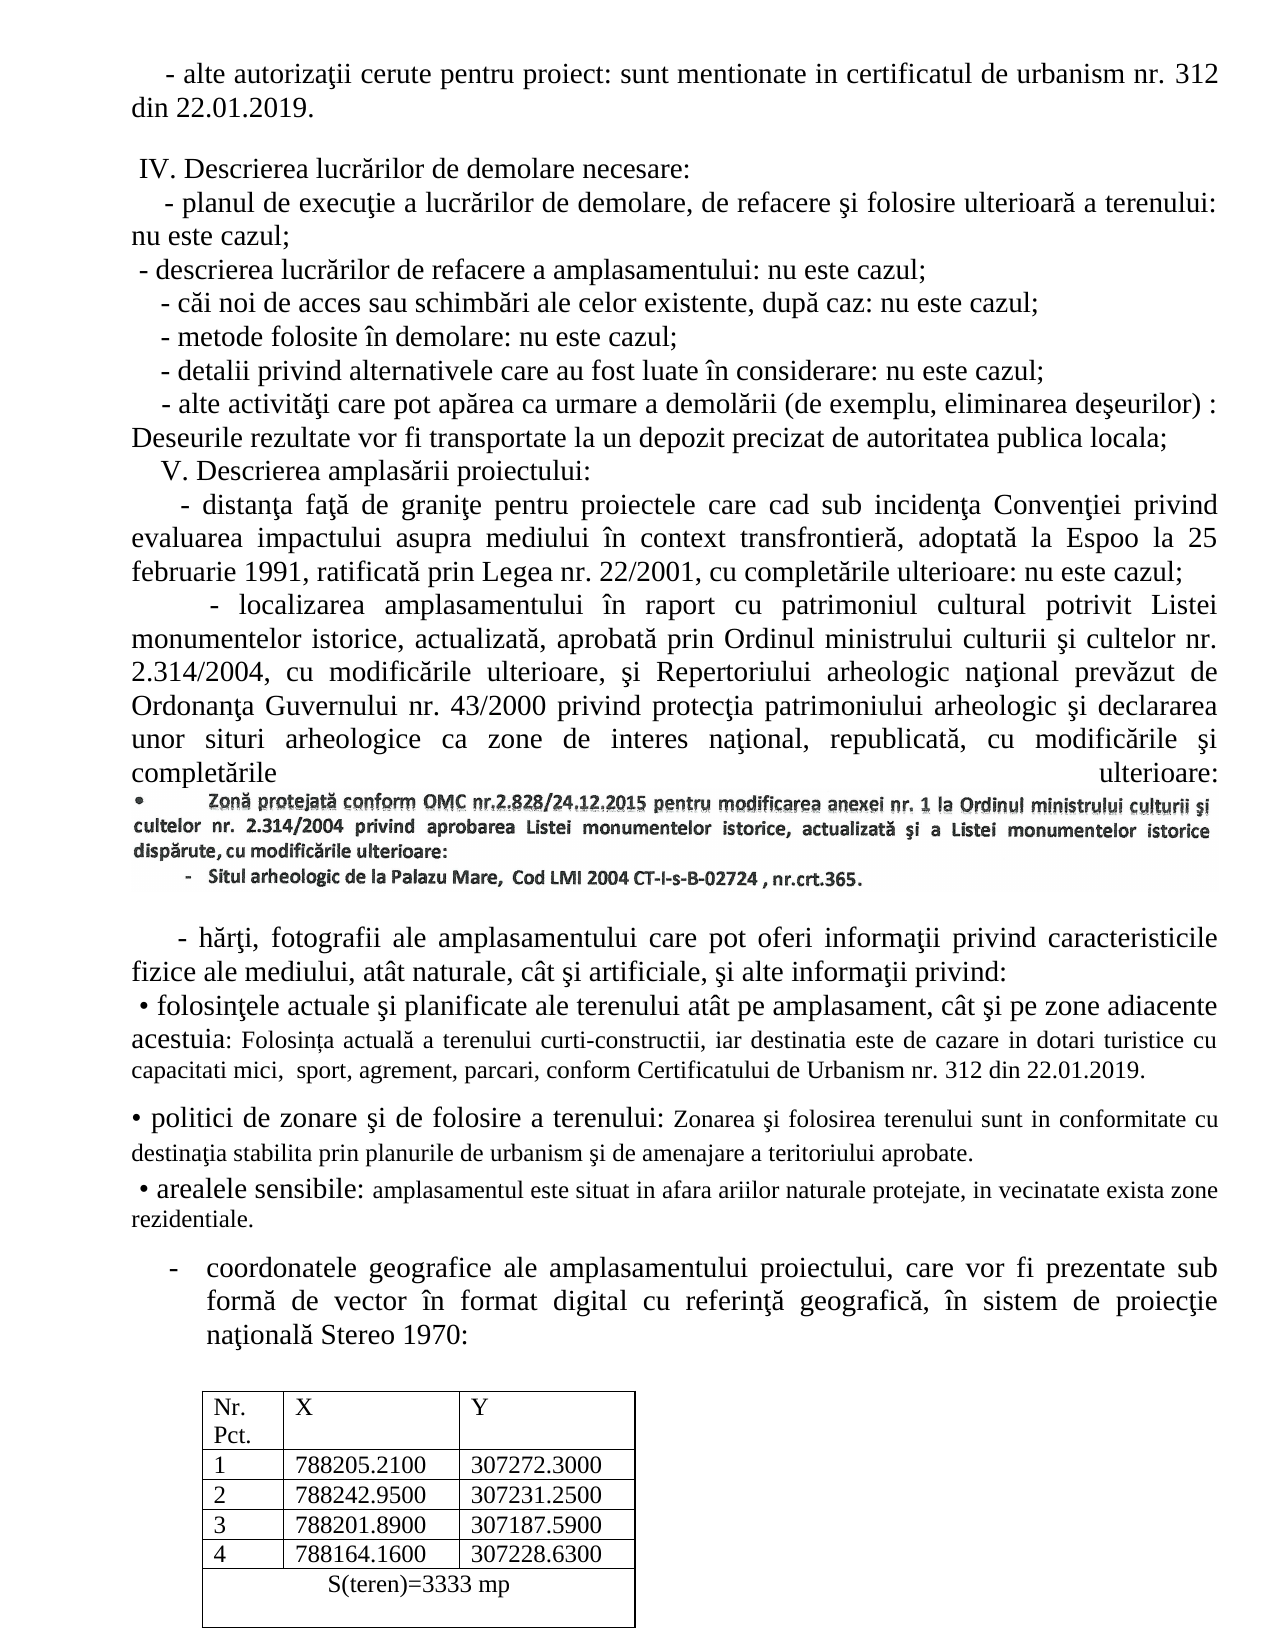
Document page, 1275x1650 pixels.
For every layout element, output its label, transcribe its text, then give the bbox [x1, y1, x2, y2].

text - localizarea amplasamentului în raport cu patrimoniul cultural potrivit Listei monumentelor istorice, actualizată, aprobată prin Ordinul ministrului culturii şi cultelor nr. 2.314/2004, cu modificările ulterioare, şi Repertoriului arheologic naţional prevăzut de Ordonanţa Guvernului nr. 43/2000 privind protecţia patrimoniului arheologic şi declararea unor situri arheologice ca zone de interes naţional, republicată, cu modificările şi completările ulterioare: [131, 587, 1219, 788]
text - planul de execuţie a lucrărilor de demolare, de refacere şi folosire ulterioară a terenului: nu este cazul; [131, 185, 1219, 252]
text - distanţa faţă de graniţe pentru proiectele care cad sub incidenţa Convenţiei privind evaluarea impactului asupra mediului în context transfrontieră, adoptată la Espoo la 25 februarie 1991, ratificată prin Legea nr. 22/2001, cu completările ulterioare: nu este cazul; [131, 487, 1219, 587]
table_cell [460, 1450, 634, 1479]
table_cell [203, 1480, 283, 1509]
text - metode folosite în demolare: nu este cazul; [131, 319, 1219, 353]
text - descrierea lucrărilor de refacere a amplasamentului: nu este cazul; [131, 252, 1219, 286]
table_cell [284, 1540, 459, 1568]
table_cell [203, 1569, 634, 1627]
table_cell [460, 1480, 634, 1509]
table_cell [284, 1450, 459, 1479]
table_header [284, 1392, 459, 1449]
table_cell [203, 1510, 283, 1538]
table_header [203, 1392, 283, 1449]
list coordonatele geografice ale amplasamentului proiectului, care vor fi prezentate sub formă de vector în format digital cu referinţă geografică, în sistem de proiecţie naţională Stereo 1970: [169, 1250, 1219, 1351]
list • arealele sensibile: amplasamentul este situat in afara ariilor naturale protejate, in vecinatate exista zone rezidentiale. [131, 1171, 1219, 1233]
text - detalii privind alternativele care au fost luate în considerare: nu este cazul; [131, 353, 1219, 386]
text - hărţi, fotografii ale amplasamentului care pot oferi informaţii privind caracteristicile fizice ale mediului, atât naturale, cât şi artificiale, şi alte informaţii privind: [131, 921, 1219, 988]
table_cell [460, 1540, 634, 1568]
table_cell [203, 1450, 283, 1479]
text - alte autorizaţii cerute pentru proiect: sunt mentionate in certificatul de urbanism nr. 312 din 22.01.2019. [131, 56, 1219, 123]
text - căi noi de acces sau schimbări ale celor existente, după caz: nu este cazul; [131, 286, 1219, 319]
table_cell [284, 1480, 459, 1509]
text V. Descrierea amplasării proiectului: [131, 453, 1219, 487]
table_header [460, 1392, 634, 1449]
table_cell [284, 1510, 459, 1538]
text • politici de zonare şi de folosire a terenului: Zonarea şi folosirea terenului sunt in conformitate cu destinaţia stabilita prin planurile de urbanism şi de amenajare a teritoriului aprobate. [131, 1100, 1219, 1167]
text - alte activităţi care pot apărea ca urmare a demolării (de exemplu, eliminarea deşeurilor) : Deseurile rezultate vor fi transportate la un depozit precizat de autoritatea publica locala; [131, 386, 1219, 453]
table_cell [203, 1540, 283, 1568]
text IV. Descrierea lucrărilor de demolare necesare: [131, 151, 1219, 185]
list • folosinţele actuale şi planificate ale terenului atât pe amplasament, cât şi pe zone adiacente acestuia: Folosința actuală a terenului curti-constructii, iar destinatia este de cazare in dotari turistice cu capacitati mici, sport, agrement, parcari, conform Certificatului de Urbanism nr. 312 din 22.01.2019. [131, 988, 1219, 1083]
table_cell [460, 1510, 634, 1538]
